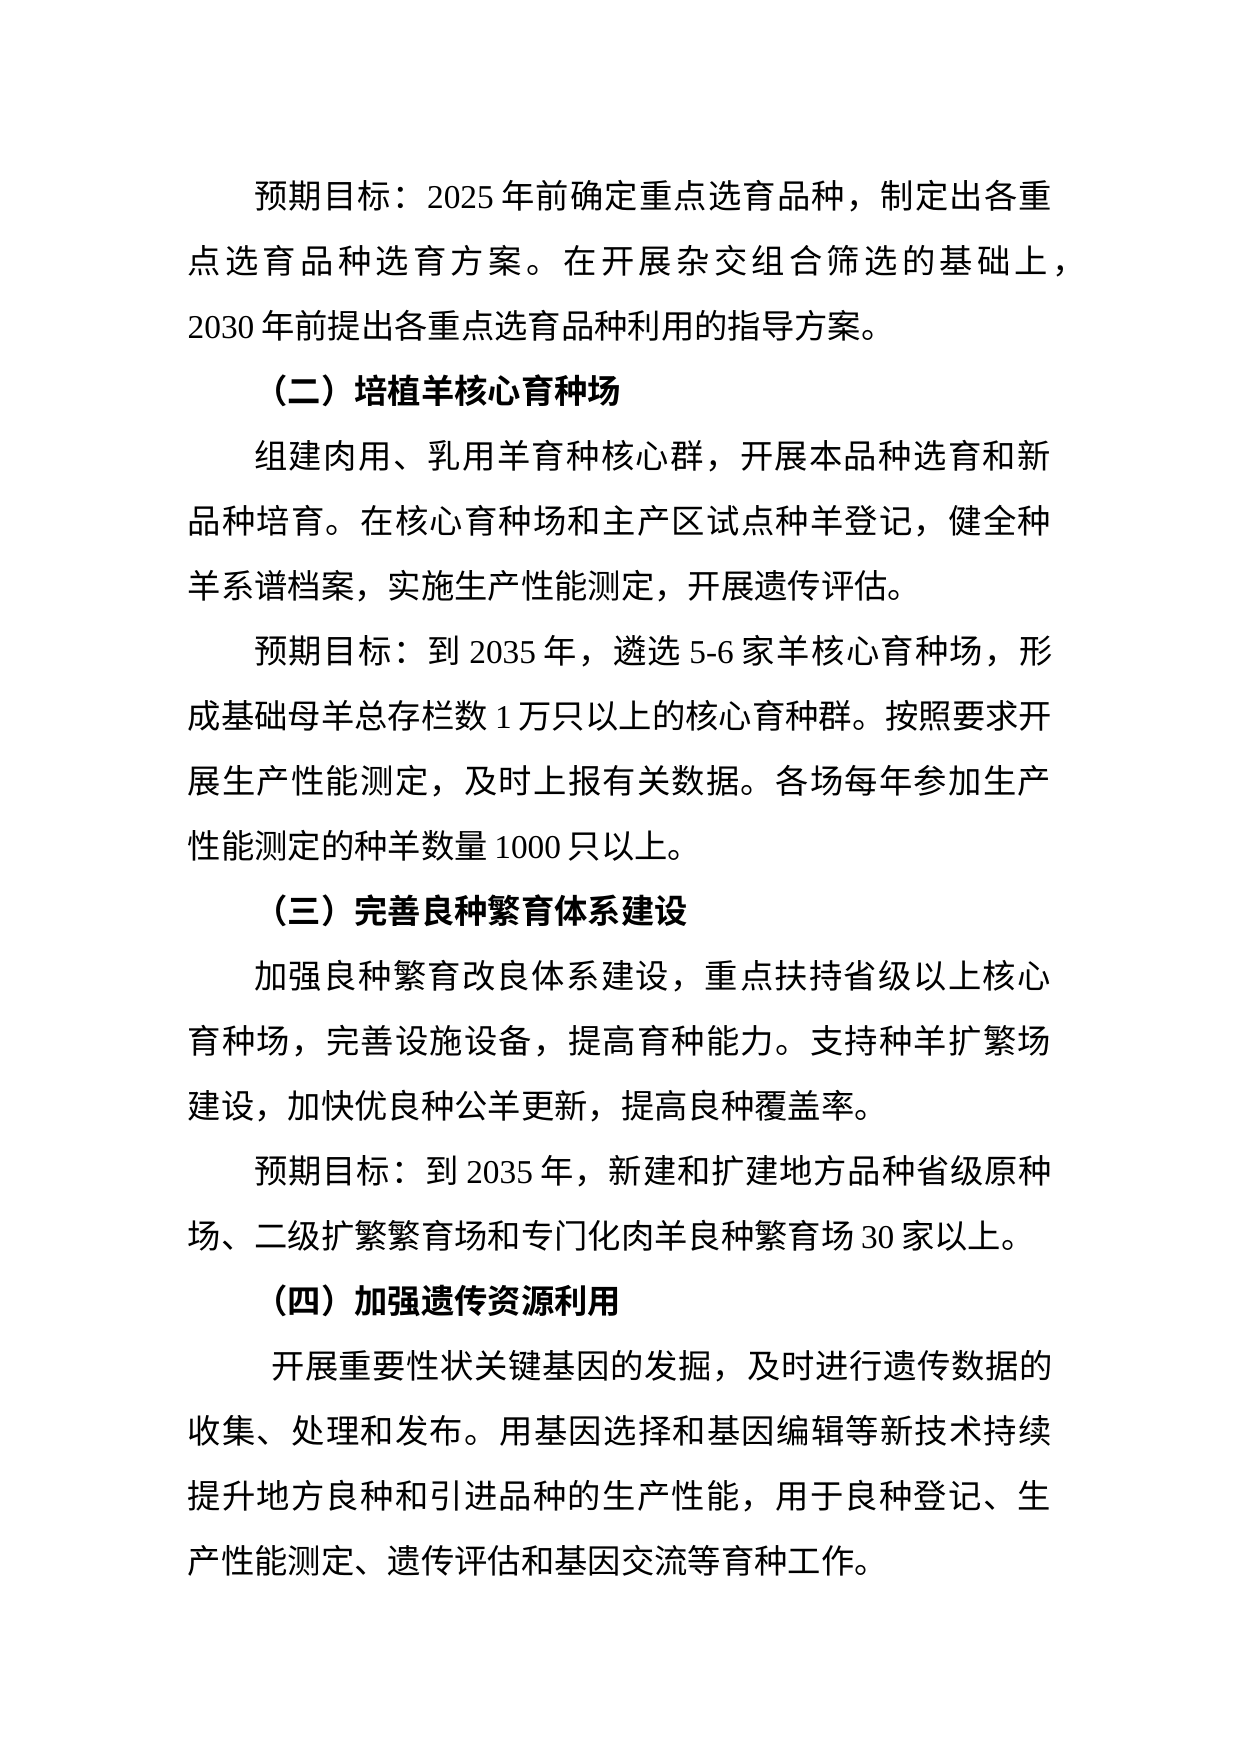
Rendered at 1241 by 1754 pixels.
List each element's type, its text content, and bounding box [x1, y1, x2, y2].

text （四）加强遗传资源利用 [187, 1267, 1053, 1332]
text 组建肉用、乳用羊育种核心群，开展本品种选育和新品种培育。在核心育种场和主产区试点种羊登记，健全种羊系谱档案，实施生产性能测定，开展遗传评估。 [187, 422, 1053, 617]
text 开展重要性状关键基因的发掘，及时进行遗传数据的收集、处理和发布。用基因选择和基因编辑等新技术持续提升地方良种和引进品种的生产性能，用于良种登记、生产性能测定、遗传评估和基因交流等育种工作。 [187, 1332, 1053, 1592]
text 预期目标：到2035年，遴选5-6家羊核心育种场，形成基础母羊总存栏数1万只以上的核心育种群。按照要求开展生产性能测定，及时上报有关数据。各场每年参加生产性能测定的种羊数量1000只以上。 [187, 617, 1053, 877]
text 预期目标：到2035年，新建和扩建地方品种省级原种场、二级扩繁繁育场和专门化肉羊良种繁育场30家以上。 [187, 1137, 1053, 1267]
text （二）培植羊核心育种场 [187, 357, 1053, 422]
text 加强良种繁育改良体系建设，重点扶持省级以上核心育种场，完善设施设备，提高育种能力。支持种羊扩繁场建设，加快优良种公羊更新，提高良种覆盖率。 [187, 942, 1053, 1137]
text 预期目标：2025年前确定重点选育品种，制定出各重点选育品种选育方案。在开展杂交组合筛选的基础上，2030年前提出各重点选育品种利用的指导方案。 [187, 162, 1053, 357]
text （三）完善良种繁育体系建设 [187, 877, 1053, 942]
